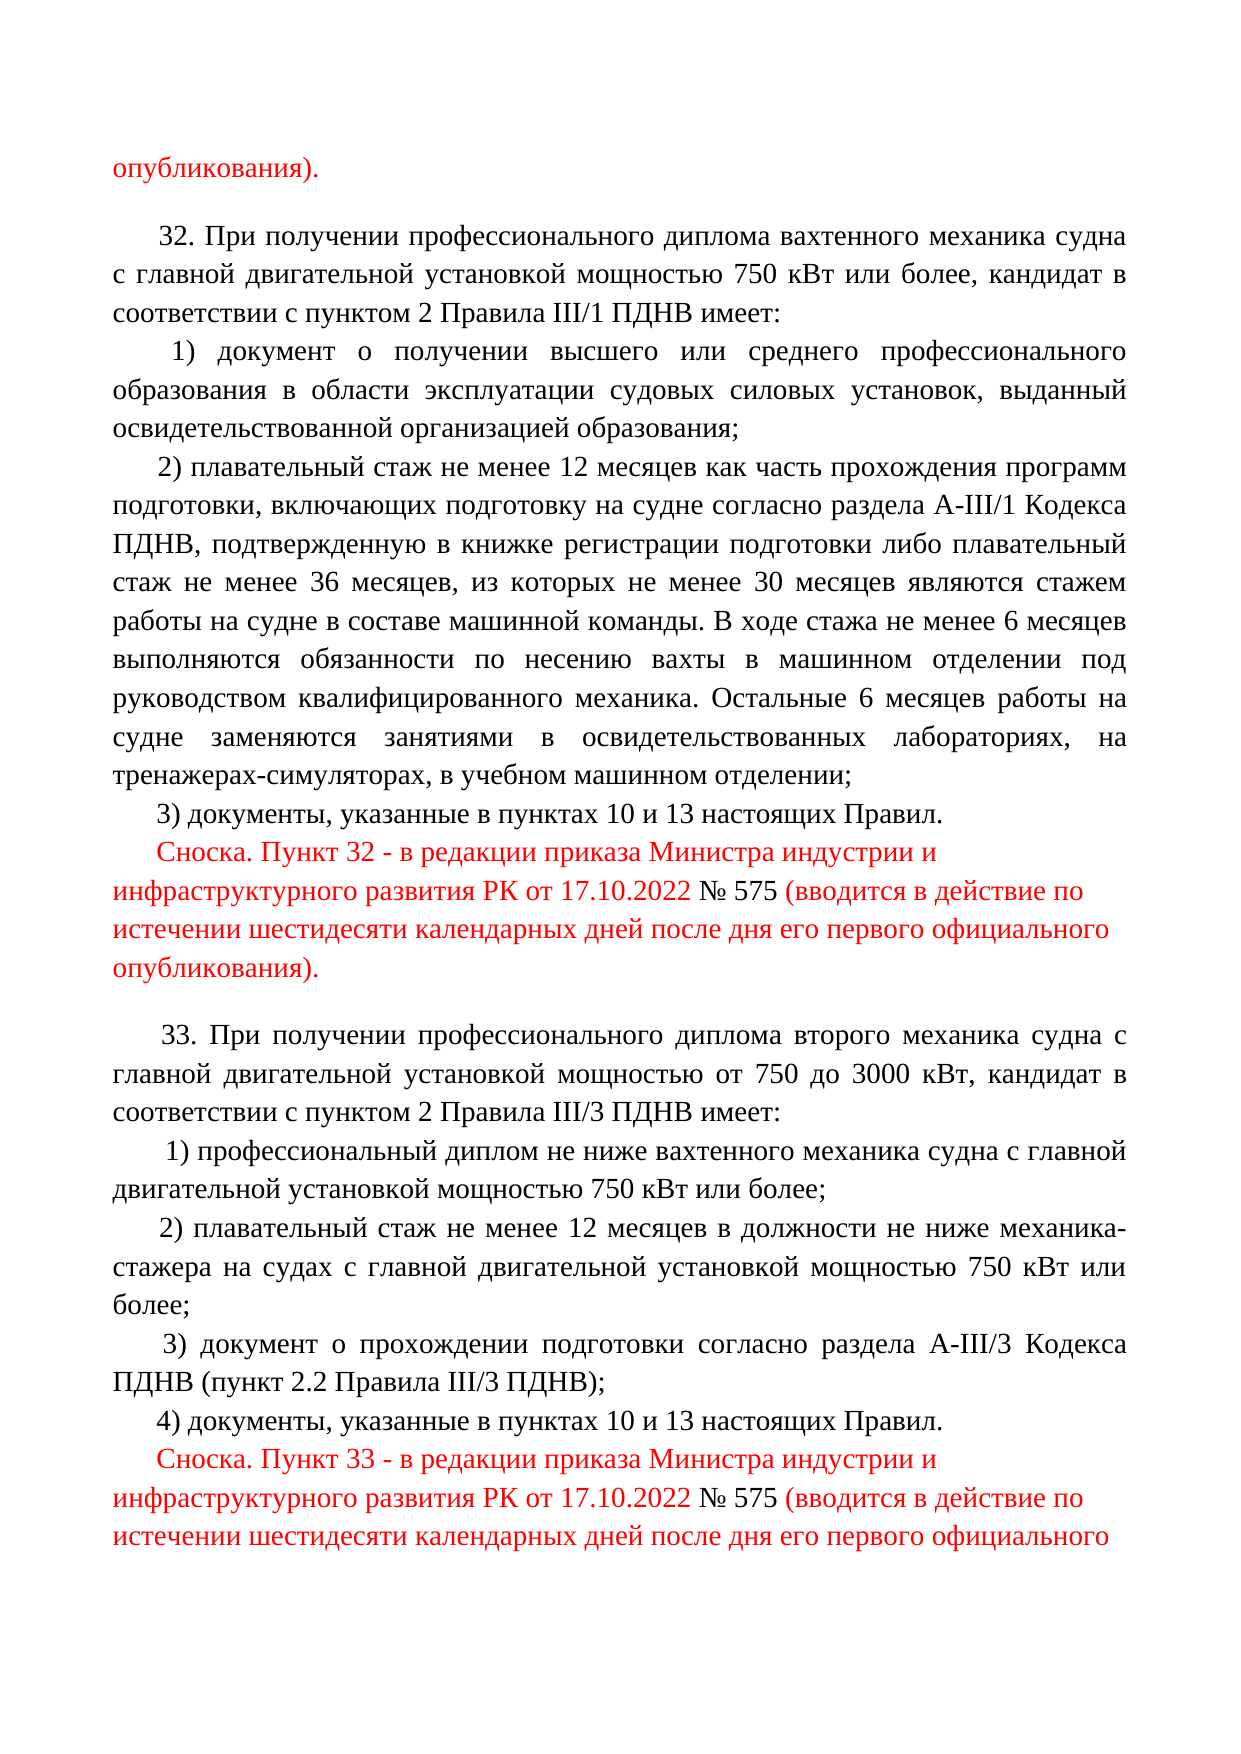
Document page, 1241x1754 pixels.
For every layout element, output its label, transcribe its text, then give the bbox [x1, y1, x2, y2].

text Сноска. Пункт 32 - в редакции приказа Министра индустрии и инфраструктурного развития РК от 17.10.2022 № 575 (вводится в действие по истечении шестидесяти календарных дней после дня его первого официального опубликования). [112, 834, 1128, 1014]
text 3) документ о прохождении подготовки согласно раздела А-IIІ/3 Кодекса ПДНВ (пункт 2.2 Правила IIІ/3 ПДНВ); [112, 1326, 1128, 1398]
text 4) документы, указанные в пунктах 10 и 13 настоящих Правил. [112, 1403, 1128, 1436]
text 3) документы, указанные в пунктах 10 и 13 настоящих Правил. [112, 796, 1128, 829]
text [112, 1441, 1128, 1552]
text 2) плавательный стаж не менее 12 месяцев в должности не ниже механика-стажера на судах с главной двигательной установкой мощностью 750 кВт или более; [112, 1210, 1128, 1321]
text 2) плавательный стаж не менее 12 месяцев как часть прохождения программ подготовки, включающих подготовку на судне согласно раздела А-III/1 Кодекса ПДНВ, подтвержденную в книжке регистрации подготовки либо плавательный стаж не менее 36 месяцев, из которых не менее 30 месяцев являются стажем работы на судне в составе машинной команды. В ходе стажа не менее 6 месяцев выполняются обязанности по несению вахты в машинном отделении под руководством квалифицированного механика. Остальные 6 месяцев работы на судне заменяются занятиями в освидетельствованных лабораториях, на тренажерах-симуляторах, в учебном машинном отделении; [112, 449, 1128, 791]
text 1) профессиональный диплом не ниже вахтенного механика судна с главной двигательной установкой мощностью 750 кВт или более; [112, 1133, 1128, 1205]
text 33. При получении профессионального диплома второго механика судна с главной двигательной установкой мощностью от 750 до 3000 кВт, кандидат в соответствии с пунктом 2 Правила III/3 ПДНВ имеет: [112, 1017, 1128, 1128]
text 32. При получении профессионального диплома вахтенного механика судна с главной двигательной установкой мощностью 750 кВт или более, кандидат в соответствии с пунктом 2 Правила III/1 ПДНВ имеет: [112, 218, 1128, 328]
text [112, 150, 1128, 214]
text 1) документ о получении высшего или среднего профессионального образования в области эксплуатации судовых силовых установок, выданный освидетельствованной организацией образования; [112, 333, 1128, 444]
